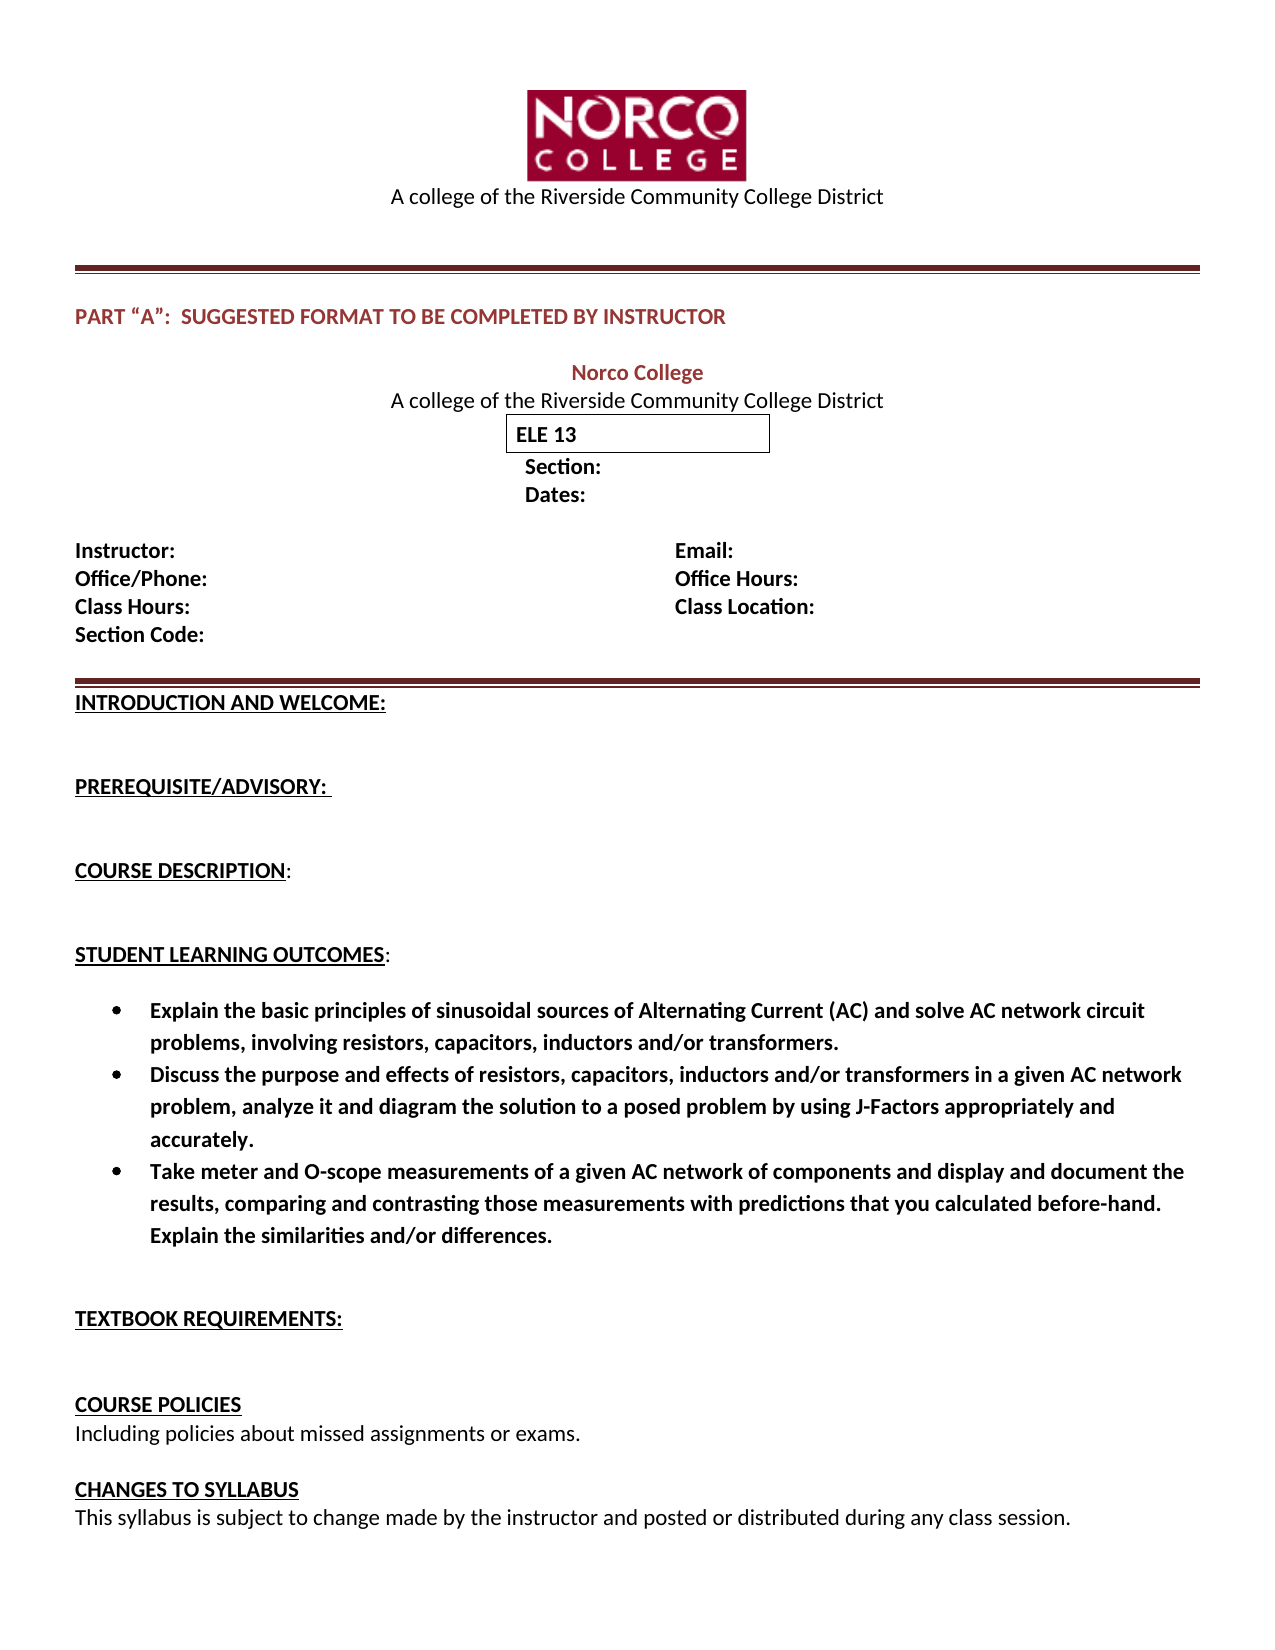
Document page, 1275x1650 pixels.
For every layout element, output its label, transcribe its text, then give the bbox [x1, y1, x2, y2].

text STUDENT LEARNING OUTCOMES: [75, 940, 1200, 968]
text Section Code: [75, 620, 1200, 648]
text PREREQUISITE/ADVISORY: [75, 772, 1200, 800]
text Class Hours: Class Location: [75, 592, 1200, 620]
text Office/Phone: Office Hours: [75, 564, 1200, 592]
text Dates: [450, 480, 1200, 508]
title A college of the Riverside Community College District [75, 386, 1200, 414]
text Section: [450, 452, 1200, 480]
title Norco College [75, 358, 1200, 386]
title PART “A”: SUGGESTED FORMAT TO BE COMPLETED BY INSTRUCTOR [75, 302, 1200, 330]
text INTRODUCTION AND WELCOME: [75, 688, 1200, 716]
table_header Explain the basic principles of sinusoidal sources of Alternating Current (AC) and solve AC network circuit problems, involving resistors, capacitors, inductors and/or transformers. Discuss the purpose and effects of resistors, capacitors, inductors and/or transformers in a given AC network problem, analyze it and diagram the solution to a posed problem by using J-Factors appropriately and accurately. Take meter and O-scope measurements of a given AC network of components and display and document the results, comparing and contrasting those measurements with predictions that you calculated before-hand. Explain the similarities and/or differences. [64, 996, 1211, 1274]
text TEXTBOOK REQUIREMENTS: [75, 1274, 1200, 1334]
text CHANGES TO SYLLABUS [75, 1475, 1200, 1503]
text Including policies about missed assignments or exams. [75, 1419, 1200, 1447]
text COURSE POLICIES [75, 1391, 1200, 1419]
text Instructor: Email: [75, 536, 1200, 564]
picture [527, 90, 748, 183]
text COURSE DESCRIPTION: [75, 856, 1200, 884]
text This syllabus is subject to change made by the instructor and posted or distributed during any class session. [75, 1503, 1200, 1531]
